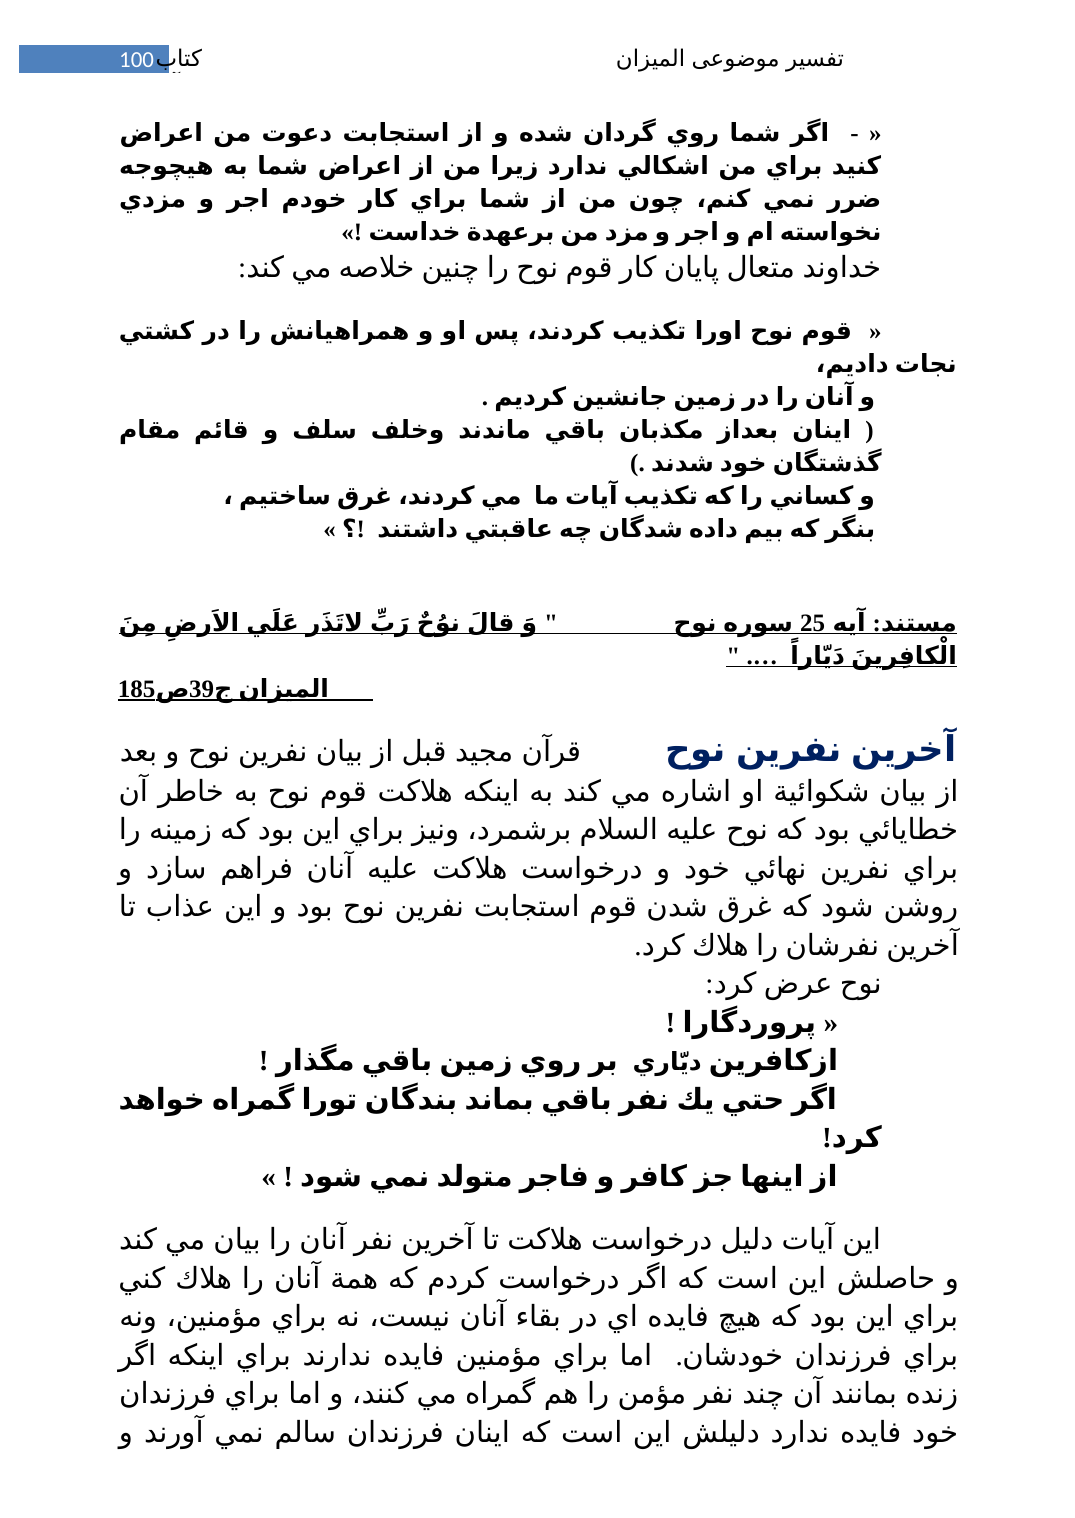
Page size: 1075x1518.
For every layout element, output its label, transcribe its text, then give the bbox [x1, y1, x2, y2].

text از اينها جز كافر و فاجر متولد نمي شود ! » [118, 1159, 882, 1193]
text « پروردگارا ! [118, 1005, 959, 1038]
text مستند: آيه 25 سوره نوح " وَ قالَ نوُحٌ رَبِّ لاتَذَر عَلَي الاَرضِ مِنَ الْكافِرينَ دَيّاراً …. " [118, 634, 957, 670]
text نوح عرض كرد: [118, 966, 959, 1000]
text بنگر كه بيم داده شدگان چه عاقبتي داشتند !؟ » [118, 514, 959, 543]
text الميزان ج39ص185 [118, 674, 957, 703]
text مستند: آيه 25 سوره نوح " وَ قالَ نوُحٌ رَبِّ لاتَذَر عَلَي الاَرضِ مِنَ الْكافِرينَ دَيّاراً …. " [118, 608, 957, 633]
text ازكافرين ديّاري بر روي زمين باقي مگذار ! [118, 1043, 882, 1077]
text خداوند متعال پايان كار قوم نوح را چنين خلاصه مي كند: [118, 250, 957, 284]
text آخرين نفرين نوح قرآن مجيد قبل از بيان نفرين نوح و بعد از بيان شكوائية او اشاره مي كند به اينكه هلاكت قوم نوح به خاطر آن خطايائي بود كه نوح عليه السلام برشمرد، ونيز براي اين بود كه زمينه را براي نفرين نهائي خود و درخواست هلاكت عليه آنان فراهم سازد و روشن شود كه غرق شدن قوم استجابت نفرين نوح بود و اين عذاب تا آخرين نفرشان را هلاك كرد. [118, 728, 959, 961]
text و كساني را كه تكذيب آيات ما مي كردند، غرق ساختيم ، [118, 481, 957, 510]
text « - اگر شما روي گردان شده و از استجابت دعوت من اعراض كنيد براي من اشكالي ندارد زيرا من از اعراض شما به هيچوجه ضرر نمي كنم، چون من از شما براي كار خودم اجر و مزدي نخواسته ام و اجر و مزد من برعهدة خداست !» [118, 118, 882, 246]
text « قوم نوح اورا تكذيب كردند، پس او و همراهيانش را در كشتي نجات داديم، [118, 316, 957, 378]
text و آنان را در زمين جانشين كرديم . [118, 382, 957, 411]
text اگر حتي يك نفر باقي بماند بندگان تورا گمراه خواهد كرد! [118, 1082, 882, 1154]
text ( اينان بعداز مكذبان باقي ماندند وخلف سلف و قائم مقام گذشتگان خود شدند .) [118, 415, 882, 477]
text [118, 1222, 959, 1449]
